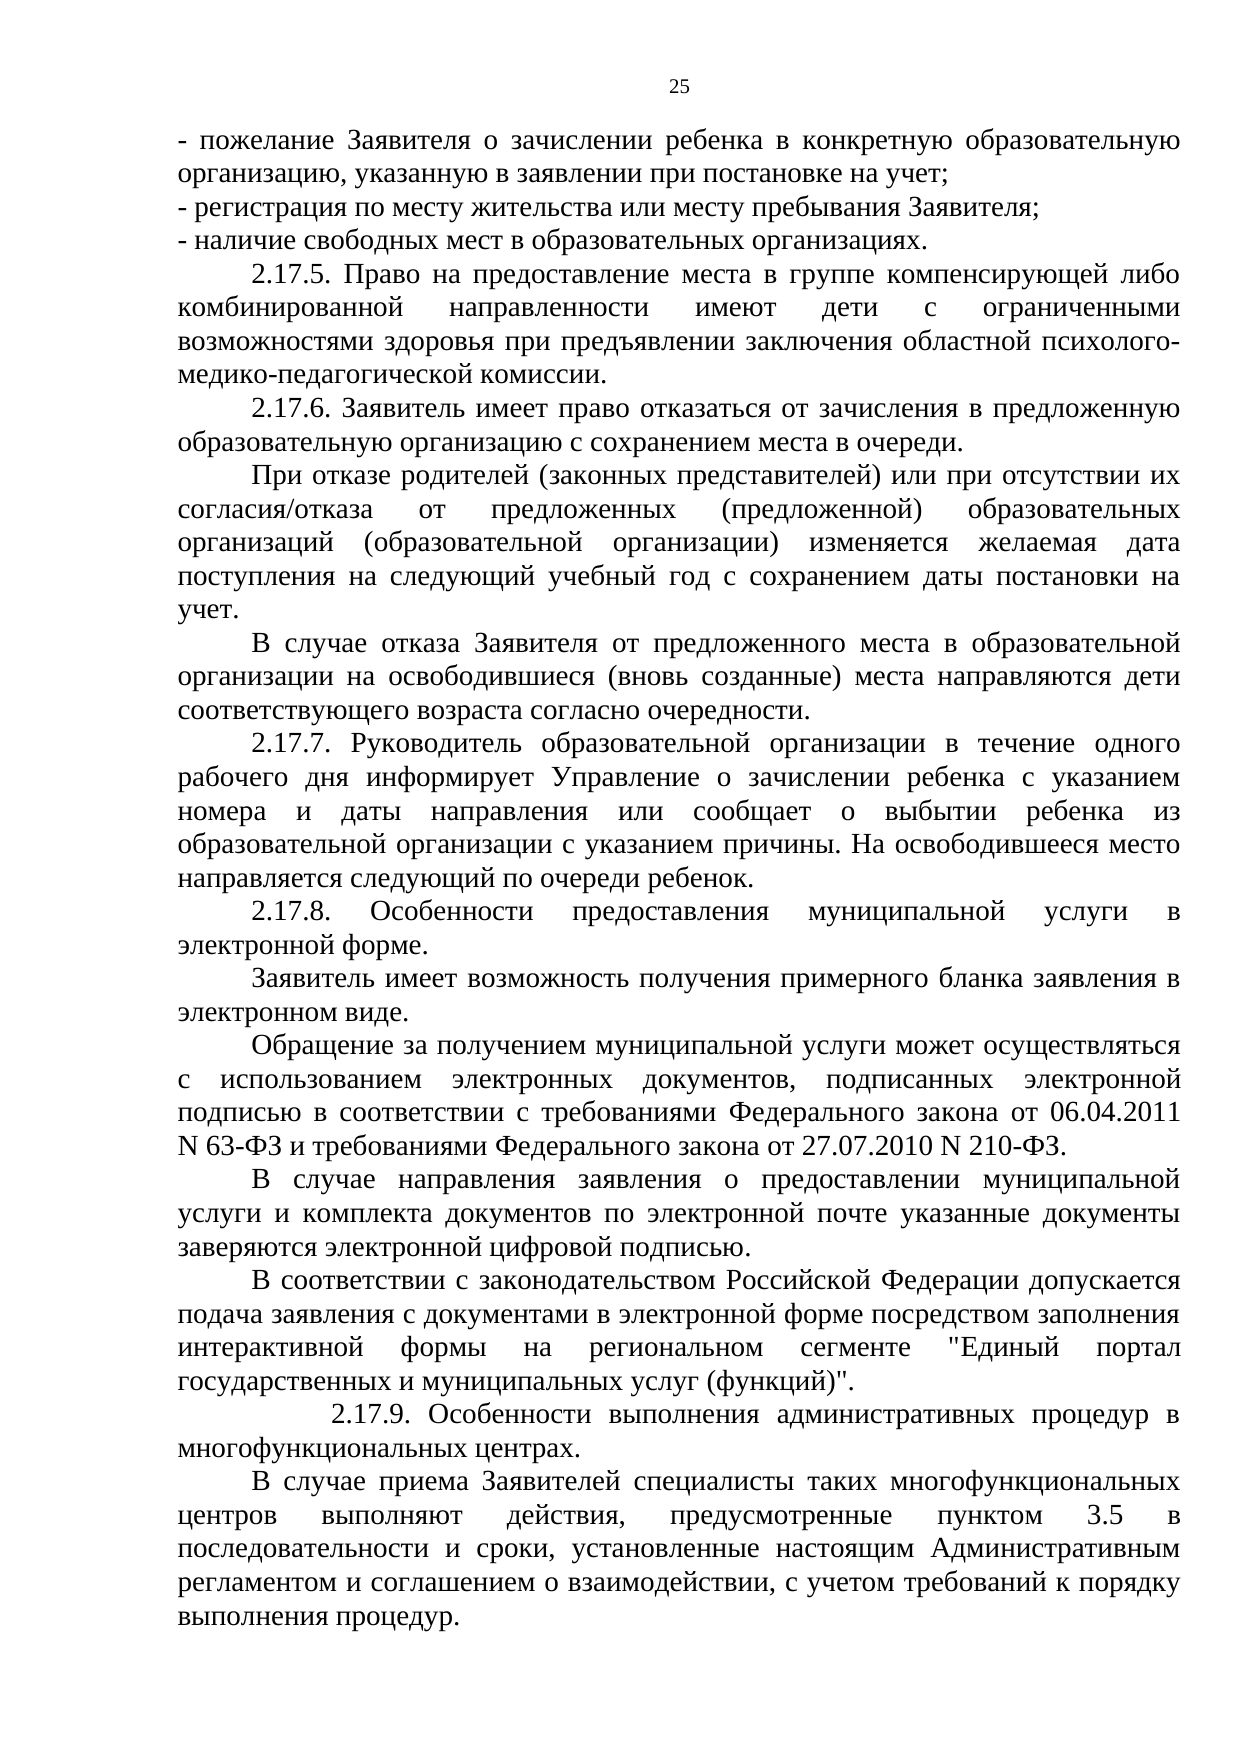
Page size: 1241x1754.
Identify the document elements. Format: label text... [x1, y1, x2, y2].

text - регистрация по месту жительства или месту пребывания Заявителя; [177, 189, 1181, 222]
text 2.17.9. Особенности выполнения административных процедур в многофункциональных центрах. [177, 1396, 1181, 1463]
text 2.17.7. Руководитель образовательной организации в течение одного рабочего дня информирует Управление о зачислении ребенка с указанием номера и даты направления или сообщает о выбытии ребенка из образовательной организации с указанием причины. На освободившееся место направляется следующий по очереди ребенок. [177, 726, 1181, 893]
text В случае направления заявления о предоставлении муниципальной услуги и комплекта документов по электронной почте указанные документы заверяются электронной цифровой подписью. [177, 1162, 1181, 1262]
text 2.17.8. Особенности предоставления муниципальной услуги в электронной форме. [177, 893, 1181, 960]
text 2.17.5. Право на предоставление места в группе компенсирующей либо комбинированной направленности имеют дети с ограниченными возможностями здоровья при предъявлении заключения областной психолого-медико-педагогической комиссии. [177, 256, 1181, 390]
text При отказе родителей (законных представителей) или при отсутствии их согласия/отказа от предложенных (предложенной) образовательных организаций (образовательной организации) изменяется желаемая дата поступления на следующий учебный год с сохранением даты постановки на учет. [177, 457, 1181, 625]
text Обращение за получением муниципальной услуги может осуществляться с использованием электронных документов, подписанных электронной подписью в соответствии с требованиями Федерального закона от 06.04.2011 N 63-ФЗ и требованиями Федерального закона от 27.07.2010 N 210-ФЗ. [177, 1027, 1181, 1162]
text - пожелание Заявителя о зачислении ребенка в конкретную образовательную организацию, указанную в заявлении при постановке на учет; [177, 122, 1181, 189]
text 2.17.6. Заявитель имеет право отказаться от зачисления в предложенную образовательную организацию с сохранением места в очереди. [177, 390, 1181, 457]
text - наличие свободных мест в образовательных организациях. [177, 222, 1181, 256]
text В соответствии с законодательством Российской Федерации допускается подача заявления с документами в электронной форме посредством заполнения интерактивной формы на региональном сегменте "Единый портал государственных и муниципальных услуг (функций)". [177, 1262, 1181, 1396]
text В случае отказа Заявителя от предложенного места в образовательной организации на освободившиеся (вновь созданные) места направляются дети соответствующего возраста согласно очередности. [177, 625, 1181, 726]
text В случае приема Заявителей специалисты таких многофункциональных центров выполняют действия, предусмотренные пунктом 3.5 в последовательности и сроки, установленные настоящим Административным регламентом и соглашением о взаимодействии, с учетом требований к порядку выполнения процедур. [177, 1463, 1181, 1631]
text Заявитель имеет возможность получения примерного бланка заявления в электронном виде. [177, 960, 1181, 1027]
